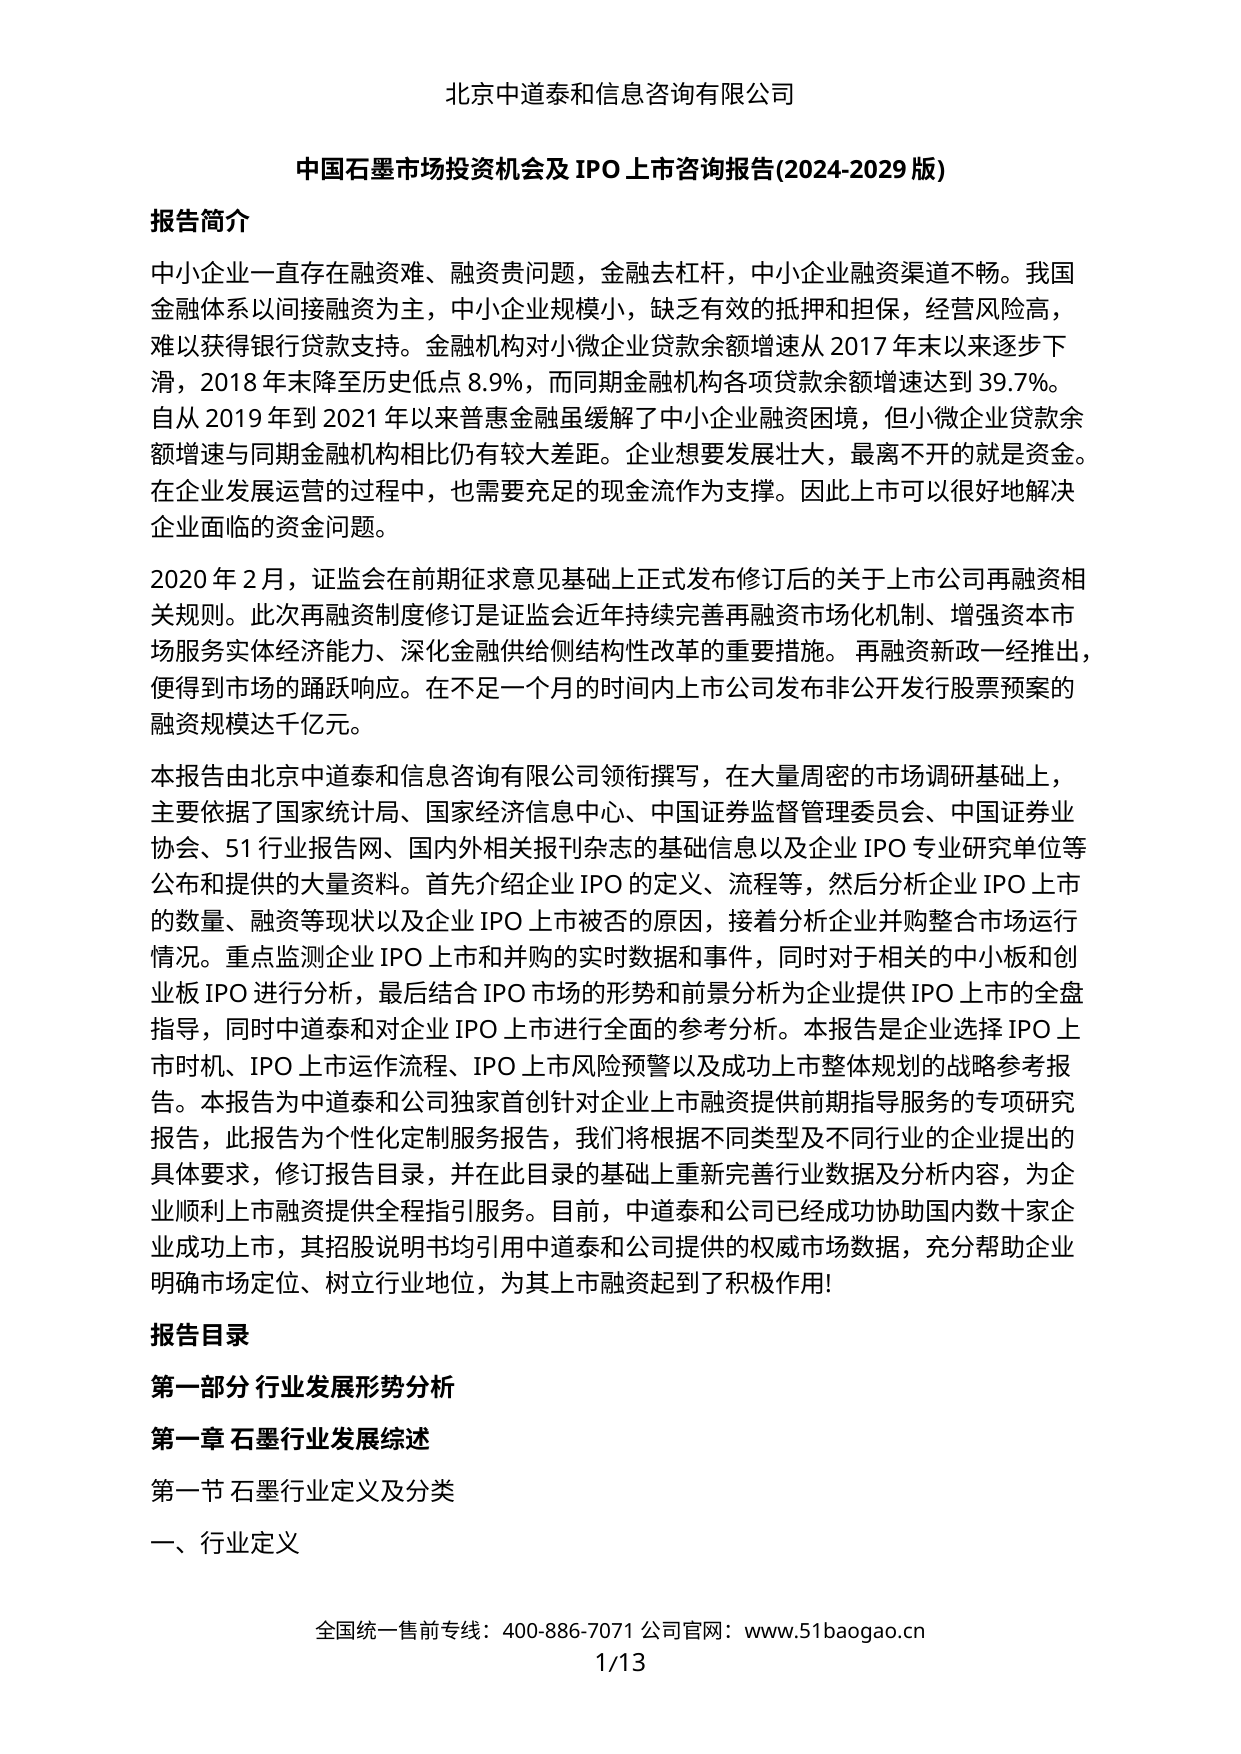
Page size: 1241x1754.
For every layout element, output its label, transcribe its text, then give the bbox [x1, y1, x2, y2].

text 2020年2月，证监会在前期征求意见基础上正式发布修订后的关于上市公司再融资相关规则。此次再融资制度修订是证监会近年持续完善再融资市场化机制、增强资本市场服务实体经济能力、深化金融供给侧结构性改革的重要措施。 再融资新政一经推出，便得到市场的踊跃响应。在不足一个月的时间内上市公司发布非公开发行股票预案的融资规模达千亿元。 [150, 559, 1090, 741]
text 第一章 石墨行业发展综述 [150, 1419, 1090, 1456]
text 报告目录 [150, 1316, 1090, 1352]
text 一、行业定义 [150, 1523, 1090, 1559]
text 报告简介 [150, 202, 1090, 238]
text 第一节 石墨行业定义及分类 [150, 1471, 1090, 1507]
text 第一部分 行业发展形势分析 [150, 1367, 1090, 1404]
text 中小企业一直存在融资难、融资贵问题，金融去杠杆，中小企业融资渠道不畅。我国金融体系以间接融资为主，中小企业规模小，缺乏有效的抵押和担保，经营风险高，难以获得银行贷款支持。金融机构对小微企业贷款余额增速从2017年末以来逐步下滑，2018年末降至历史低点8.9%，而同期金融机构各项贷款余额增速达到39.7%。自从2019年到2021年以来普惠金融虽缓解了中小企业融资困境，但小微企业贷款余额增速与同期金融机构相比仍有较大差距。企业想要发展壮大，最离不开的就是资金。在企业发展运营的过程中，也需要充足的现金流作为支撑。因此上市可以很好地解决企业面临的资金问题。 [150, 254, 1090, 544]
text 中国石墨市场投资机会及IPO上市咨询报告(2024-2029版) [150, 150, 1090, 186]
text 本报告由北京中道泰和信息咨询有限公司领衔撰写，在大量周密的市场调研基础上，主要依据了国家统计局、国家经济信息中心、中国证券监督管理委员会、中国证券业协会、51行业报告网、国内外相关报刊杂志的基础信息以及企业IPO专业研究单位等公布和提供的大量资料。首先介绍企业IPO的定义、流程等，然后分析企业IPO上市的数量、融资等现状以及企业IPO上市被否的原因，接着分析企业并购整合市场运行情况。重点监测企业IPO上市和并购的实时数据和事件，同时对于相关的中小板和创业板IPO进行分析，最后结合IPO市场的形势和前景分析为企业提供IPO上市的全盘指导，同时中道泰和对企业IPO上市进行全面的参考分析。本报告是企业选择IPO上市时机、IPO上市运作流程、IPO上市风险预警以及成功上市整体规划的战略参考报告。本报告为中道泰和公司独家首创针对企业上市融资提供前期指导服务的专项研究报告，此报告为个性化定制服务报告，我们将根据不同类型及不同行业的企业提出的具体要求，修订报告目录，并在此目录的基础上重新完善行业数据及分析内容，为企业顺利上市融资提供全程指引服务。目前，中道泰和公司已经成功协助国内数十家企业成功上市，其招股说明书均引用中道泰和公司提供的权威市场数据，充分帮助企业明确市场定位、树立行业地位，为其上市融资起到了积极作用! [150, 756, 1090, 1300]
